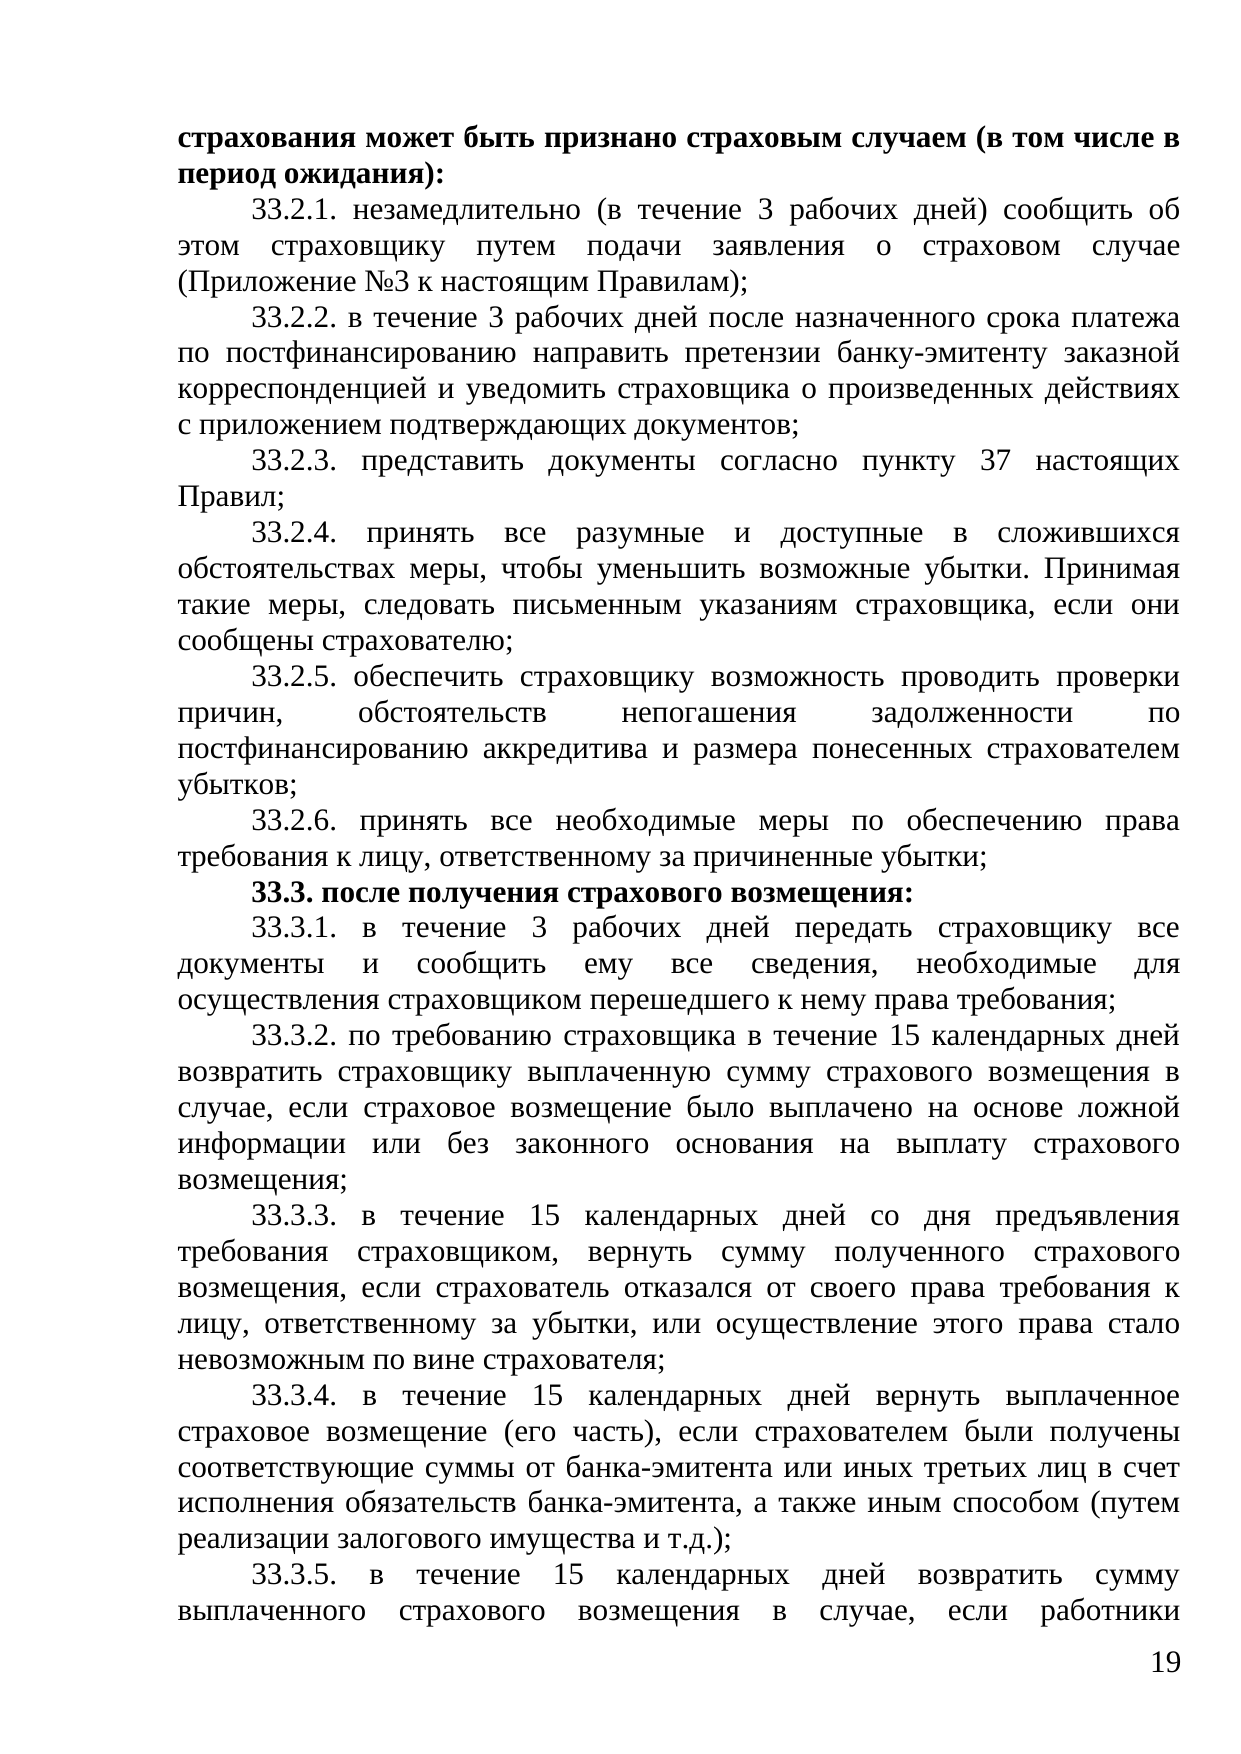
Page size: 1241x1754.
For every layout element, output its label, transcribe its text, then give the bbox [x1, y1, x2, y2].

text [177, 1556, 1181, 1627]
text 33.3.4. в течение 15 календарных дней вернуть выплаченное страховое возмещение (его часть), если страхователем были получены соответствующие суммы от банка-эмитента или иных третьих лиц в счет исполнения обязательств банка-эмитента, а также иным способом (путем реализации залогового имущества и т.д.); [177, 1376, 1181, 1556]
text 33.2.5. обеспечить страховщику возможность проводить проверки причин, обстоятельств непогашения задолженности по постфинансированию аккредитива и размера понесенных страхователем убытков; [177, 657, 1181, 801]
text 33.2.2. в течение 3 рабочих дней после назначенного срока платежа по постфинансированию направить претензии банку-эмитенту заказной корреспонденцией и уведомить страховщика о произведенных действиях с приложением подтверждающих документов; [177, 298, 1181, 442]
text 33.2.3. представить документы согласно пункту 37 настоящих Правил; [177, 442, 1181, 513]
text 33.2.4. принять все разумные и доступные в сложившихся обстоятельствах меры, чтобы уменьшить возможные убытки. Принимая такие меры, следовать письменным указаниям страховщика, если они сообщены страхователю; [177, 513, 1181, 657]
text 33.3. после получения страхового возмещения: [177, 873, 1181, 909]
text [177, 118, 1181, 190]
text 33.2.1. незамедлительно (в течение 3 рабочих дней) сообщить об этом страховщику путем подачи заявления о страховом случае (Приложение №3 к настоящим Правилам); [177, 190, 1181, 298]
text 33.2.6. принять все необходимые меры по обеспечению права требования к лицу, ответственному за причиненные убытки; [177, 801, 1181, 873]
text 33.3.2. по требованию страховщика в течение 15 календарных дней возвратить страховщику выплаченную сумму страхового возмещения в случае, если страховое возмещение было выплачено на основе ложной информации или без законного основания на выплату страхового возмещения; [177, 1017, 1181, 1196]
text 33.3.1. в течение 3 рабочих дней передать страховщику все документы и сообщить ему все сведения, необходимые для осуществления страховщиком перешедшего к нему права требования; [177, 909, 1181, 1017]
text 33.3.3. в течение 15 календарных дней со дня предъявления требования страховщиком, вернуть сумму полученного страхового возмещения, если страхователь отказался от своего права требования к лицу, ответственному за убытки, или осуществление этого права стало невозможным по вине страхователя; [177, 1196, 1181, 1376]
